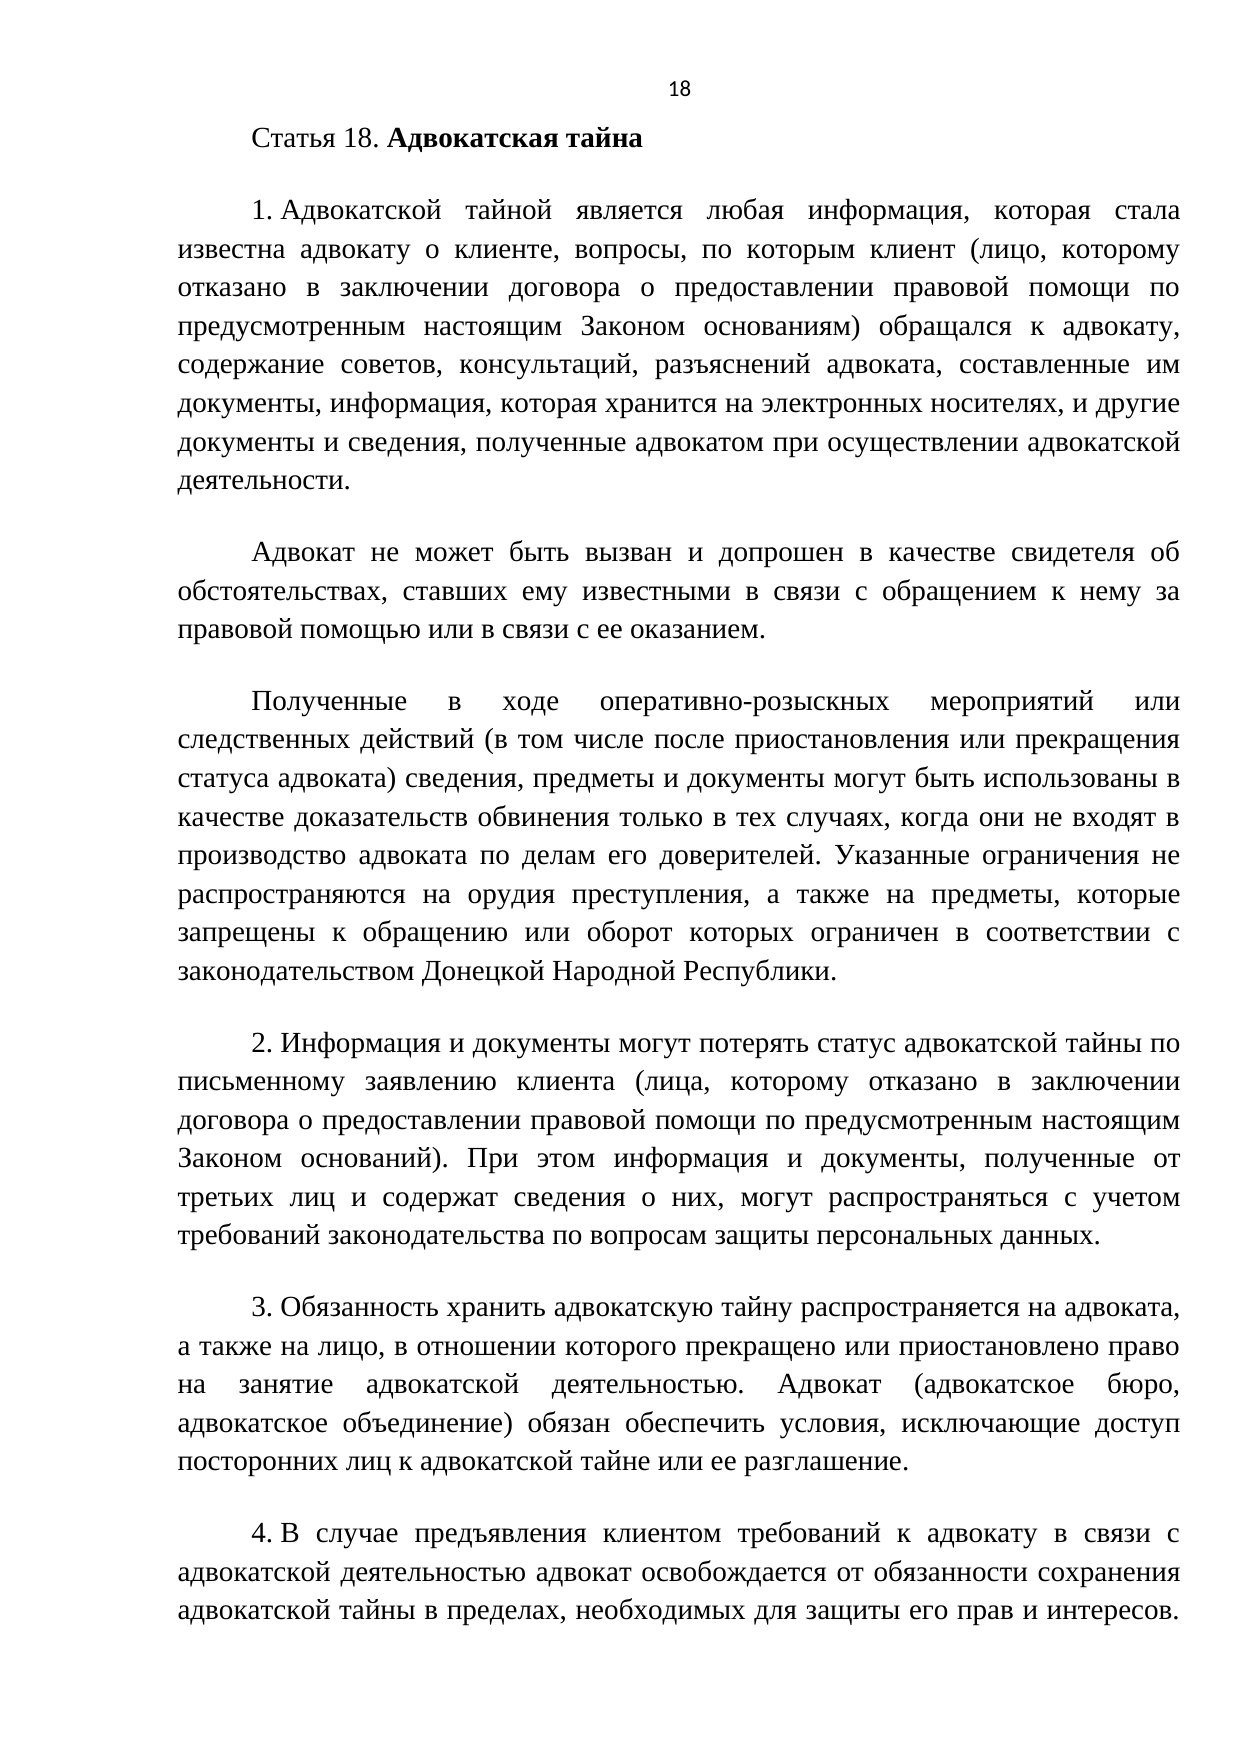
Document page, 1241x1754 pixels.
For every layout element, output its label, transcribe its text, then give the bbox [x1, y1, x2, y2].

text Статья 18. Адвокатская тайна [177, 121, 1181, 154]
text Адвокат не может быть вызван и допрошен в качестве свидетеля об обстоятельствах, ставших ему известными в связи с обращением к нему за правовой помощью или в связи с ее оказанием. [177, 534, 1181, 645]
text Полученные в ходе оперативно-розыскных мероприятий или следственных действий (в том числе после приостановления или прекращения статуса адвоката) сведения, предметы и документы могут быть использованы в качестве доказательств обвинения только в тех случаях, когда они не входят в производство адвоката по делам его доверителей. Указанные ограничения не распространяются на орудия преступления, а также на предметы, которые запрещены к обращению или оборот которых ограничен в соответствии с законодательством Донецкой Народной Республики. [177, 683, 1181, 986]
text 2. Информация и документы могут потерять статус адвокатской тайны по письменному заявлению клиента (лица, которому отказано в заключении договора о предоставлении правовой помощи по предусмотренным настоящим Законом оснований). При этом информация и документы, полученные от третьих лиц и содержат сведения о них, могут распространяться с учетом требований законодательства по вопросам защиты персональных данных. [177, 1025, 1181, 1251]
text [177, 1515, 1181, 1626]
text 1. Адвокатской тайной является любая информация, которая стала известна адвокату о клиенте, вопросы, по которым клиент (лицо, которому отказано в заключении договора о предоставлении правовой помощи по предусмотренным настоящим Законом основаниям) обращался к адвокату, содержание советов, консультаций, разъяснений адвоката, составленные им документы, информация, которая хранится на электронных носителях, и другие документы и сведения, полученные адвокатом при осуществлении адвокатской деятельности. [177, 192, 1181, 496]
text 3. Обязанность хранить адвокатскую тайну распространяется на адвоката, а также на лицо, в отношении которого прекращено или приостановлено право на занятие адвокатской деятельностью. Адвокат (адвокатское бюро, адвокатское объединение) обязан обеспечить условия, исключающие доступ посторонних лиц к адвокатской тайне или ее разглашение. [177, 1289, 1181, 1477]
